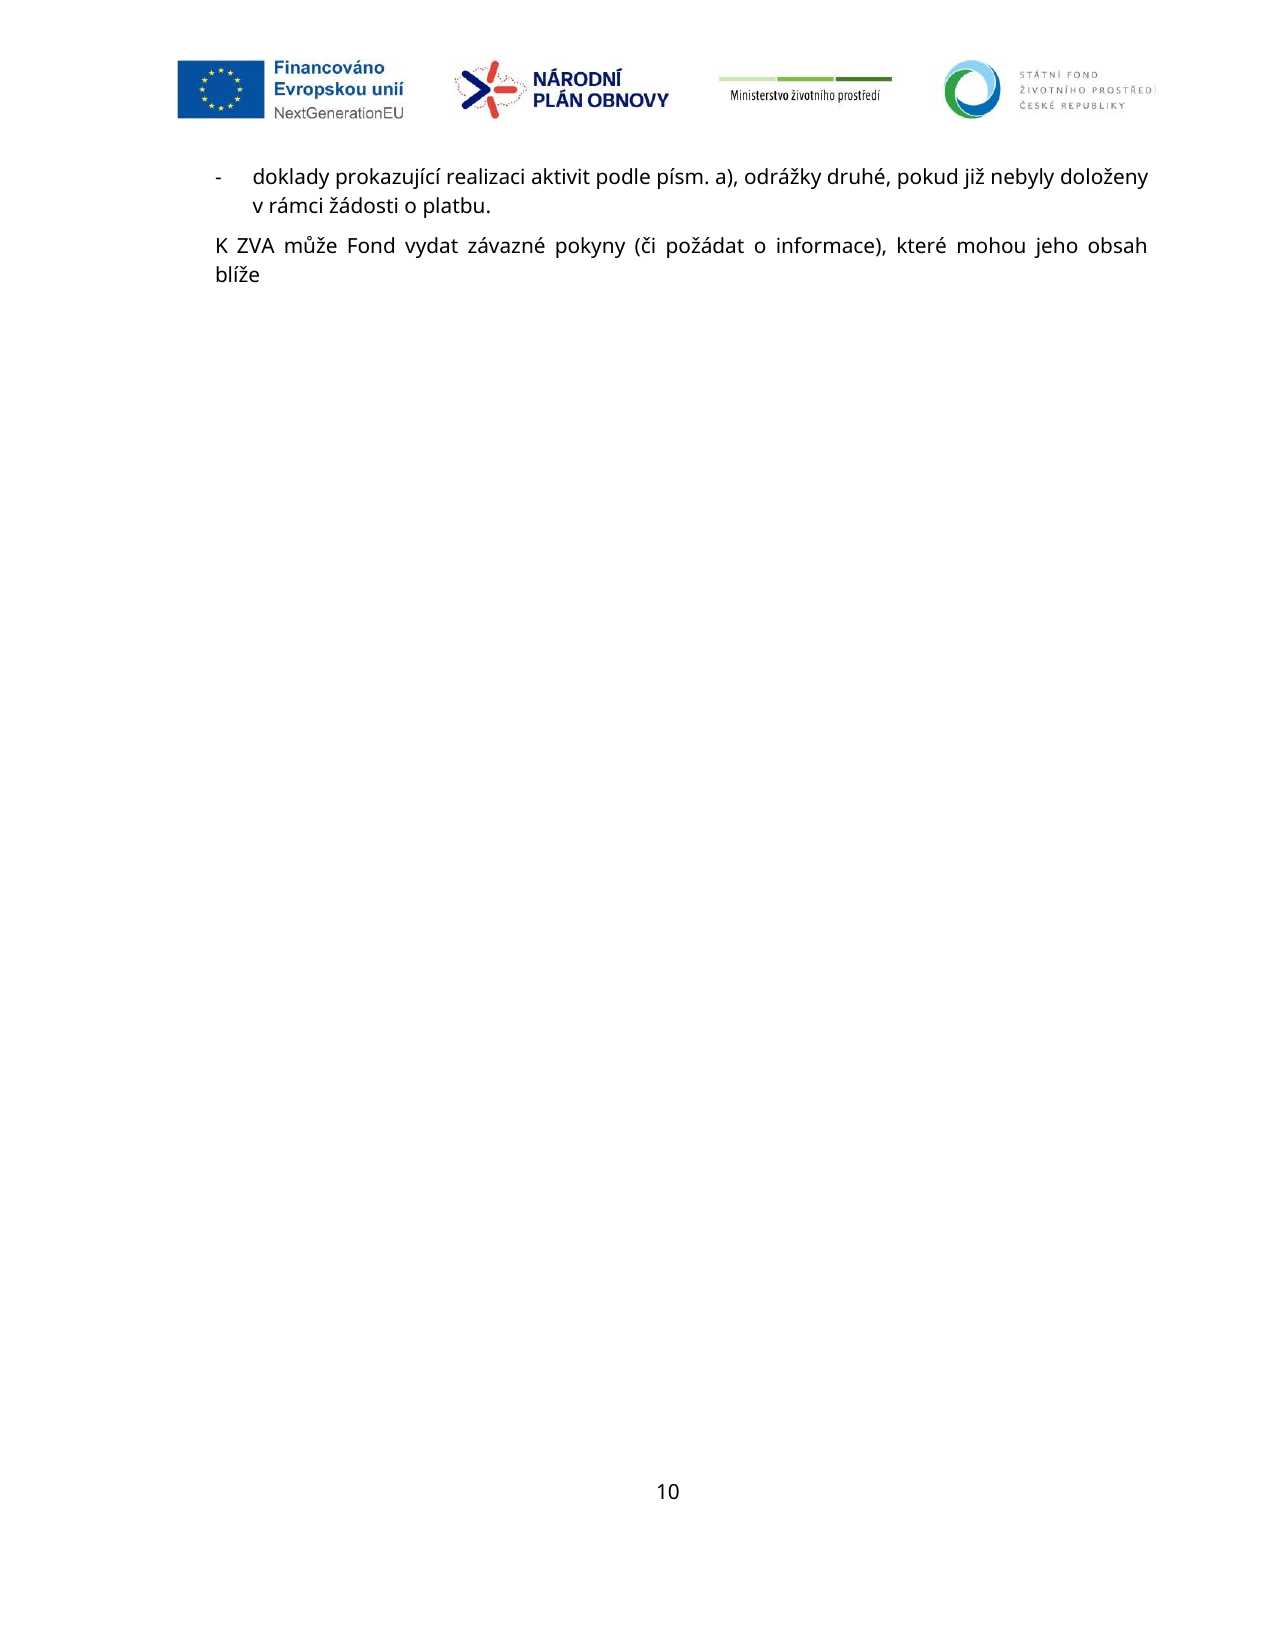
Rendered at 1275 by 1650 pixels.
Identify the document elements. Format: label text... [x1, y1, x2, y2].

list doklady prokazující realizaci aktivit podle písm. a), odrážky druhé, pokud již nebyly doloženy v rámci žádosti o platbu. [215, 162, 1157, 219]
text K ZVA může Fond vydat závazné pokyny (či požádat o informace), které mohou jeho obsah blíže [215, 232, 1171, 288]
picture [177, 59, 1156, 119]
